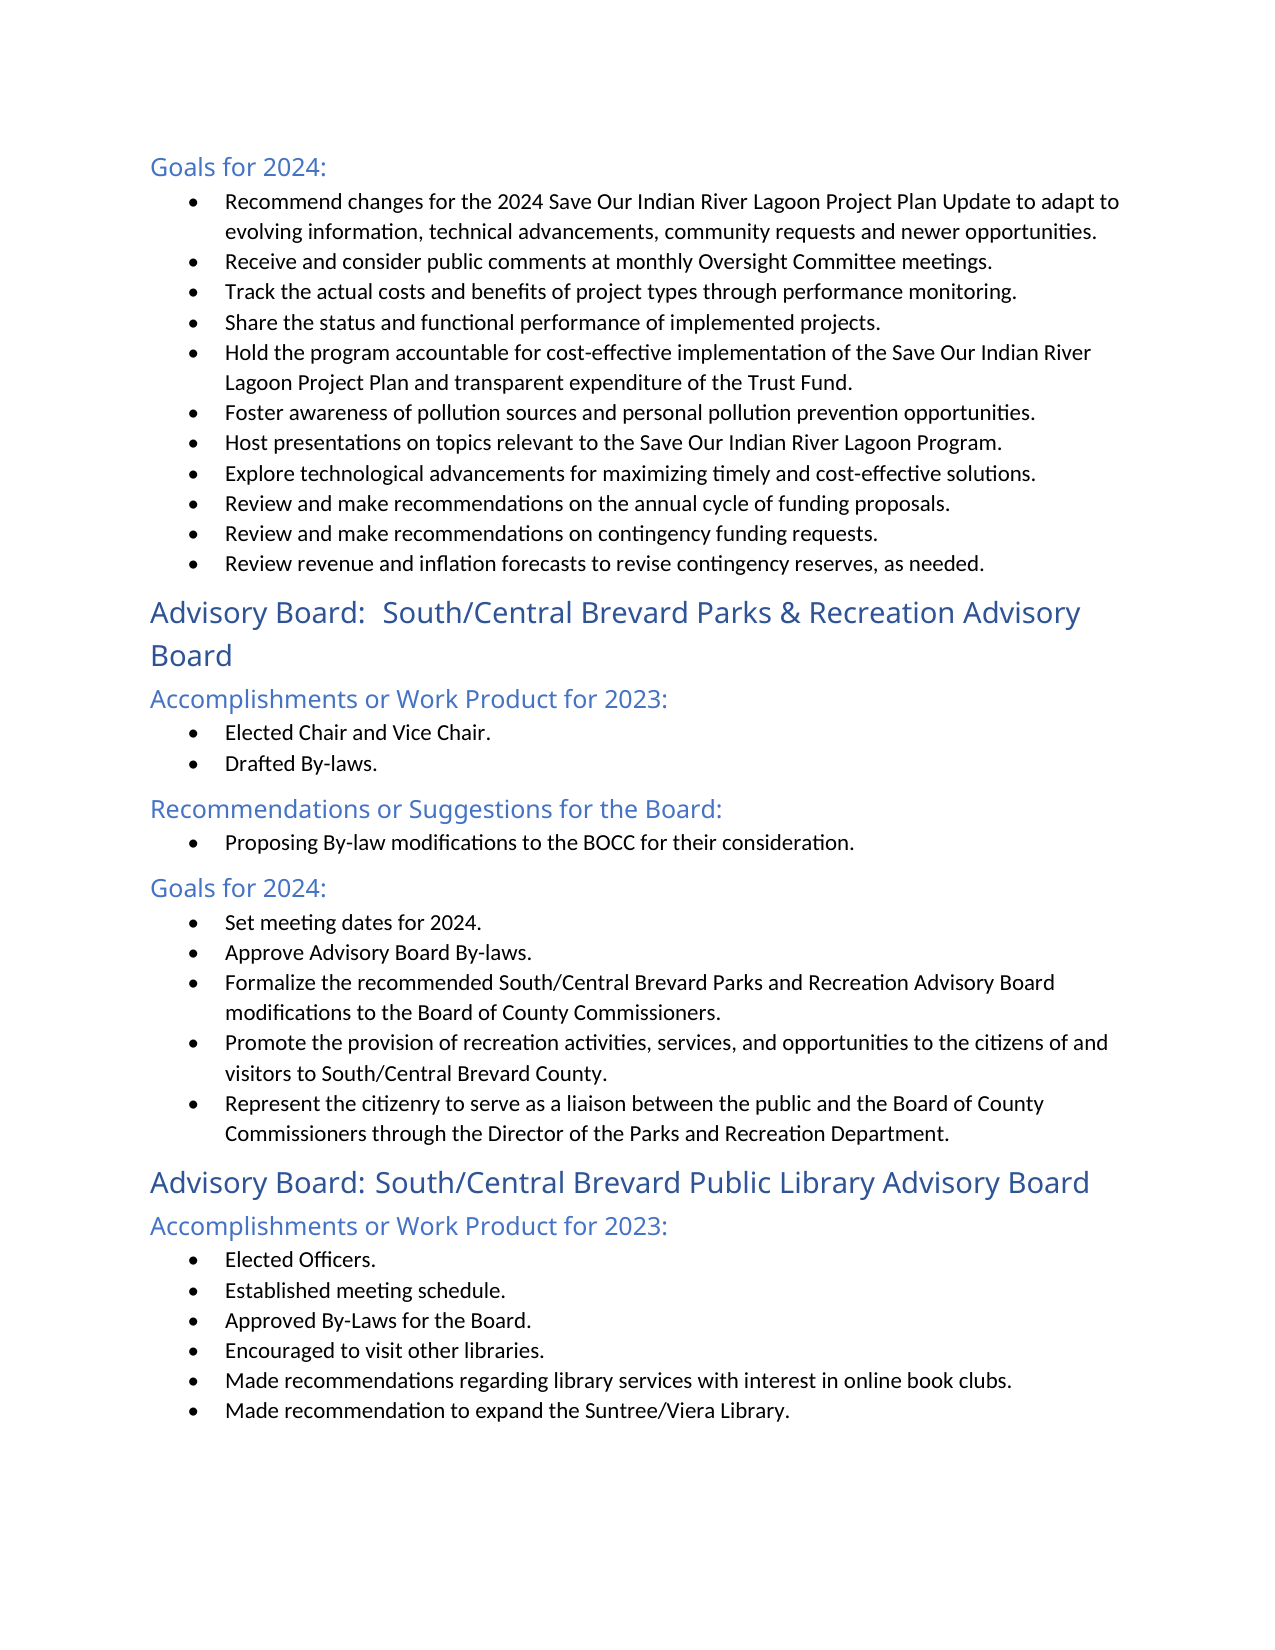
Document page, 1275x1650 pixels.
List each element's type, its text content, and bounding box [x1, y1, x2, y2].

list Encouraged to visit other libraries. [187, 1336, 1125, 1364]
list Hold the program accountable for cost-effective implementation of the Save Our Indian River Lagoon Project Plan and transparent expenditure of the Trust Fund. [187, 338, 1125, 396]
list Elected Chair and Vice Chair. [187, 718, 1125, 747]
list Receive and consider public comments at monthly Oversight Committee meetings. [187, 247, 1125, 275]
list Foster awareness of pollution sources and personal pollution prevention opportunities. [187, 398, 1125, 426]
list Track the actual costs and benefits of project types through performance monitoring. [187, 277, 1125, 305]
subtitle Advisory Board: South/Central Brevard Parks & Recreation Advisory Board [150, 592, 1125, 674]
list Review and make recommendations on contingency funding requests. [187, 519, 1125, 547]
list Share the status and functional performance of implemented projects. [187, 308, 1125, 336]
subtitle Goals for 2024: [150, 871, 1125, 905]
list Drafted By-laws. [187, 749, 1125, 777]
list Formalize the recommended South/Central Brevard Parks and Recreation Advisory Board modifications to the Board of County Commissioners. [187, 968, 1125, 1026]
list Review revenue and inflation forecasts to revise contingency reserves, as needed. [187, 549, 1125, 577]
subtitle Advisory Board: South/Central Brevard Public Library Advisory Board [150, 1162, 1125, 1202]
subtitle Goals for 2024: [150, 150, 1125, 184]
list Recommend changes for the 2024 Save Our Indian River Lagoon Project Plan Update to adapt to evolving information, technical advancements, community requests and newer opportunities. [187, 187, 1125, 245]
list Approve Advisory Board By-laws. [187, 938, 1125, 966]
list Host presentations on topics relevant to the Save Our Indian River Lagoon Program. [187, 428, 1125, 456]
list Established meeting schedule. [187, 1276, 1125, 1304]
list Promote the provision of recreation activities, services, and opportunities to the citizens of and visitors to South/Central Brevard County. [187, 1028, 1125, 1087]
list Set meeting dates for 2024. [187, 908, 1125, 936]
list Made recommendation to expand the Suntree/Viera Library. [187, 1397, 1125, 1425]
subtitle Accomplishments or Work Product for 2023: [150, 682, 1125, 716]
list Represent the citizenry to serve as a liaison between the public and the Board of County Commissioners through the Director of the Parks and Recreation Department. [187, 1089, 1125, 1147]
list Explore technological advancements for maximizing timely and cost-effective solutions. [187, 459, 1125, 487]
list Review and make recommendations on the annual cycle of funding proposals. [187, 489, 1125, 517]
list Approved By-Laws for the Board. [187, 1306, 1125, 1334]
list Proposing By-law modifications to the BOCC for their consideration. [187, 828, 1125, 856]
subtitle Recommendations or Suggestions for the Board: [150, 791, 1125, 826]
list Made recommendations regarding library services with interest in online book clubs. [187, 1366, 1125, 1394]
subtitle Accomplishments or Work Product for 2023: [150, 1209, 1125, 1243]
list Elected Officers. [187, 1246, 1125, 1274]
